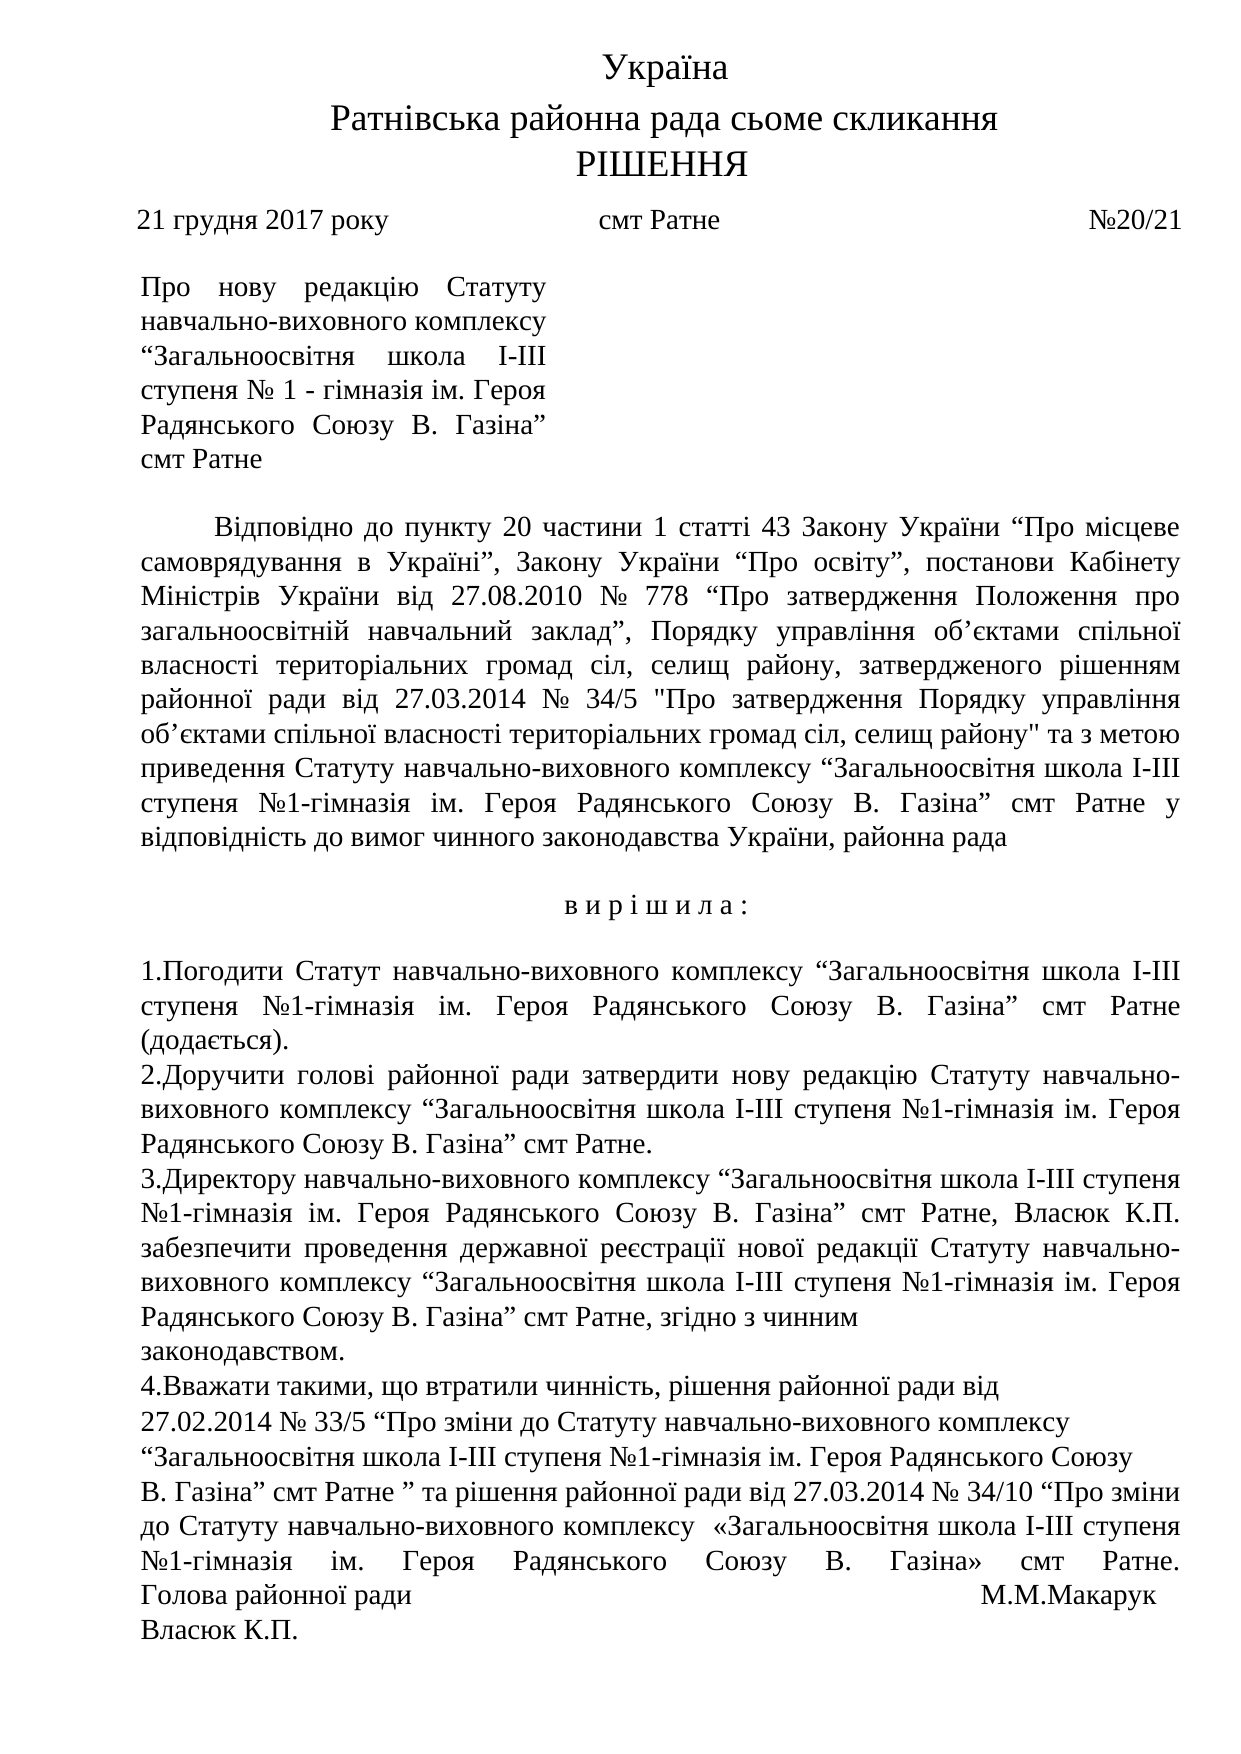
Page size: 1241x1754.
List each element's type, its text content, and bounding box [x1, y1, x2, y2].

text 21 грудня 2017 року смт Ратне №20/21 [136, 202, 1183, 236]
text “Загальноосвітня школа І-ІІІ ступеня №1-гімназія ім. Героя Радянського Союзу [140, 1439, 1181, 1473]
text Ратнівська районна рада сьоме скликання [146, 95, 1183, 138]
text В. Газіна” смт Ратне ” та рішення районної ради від 27.03.2014 № 34/10 “Про зміни до Статуту навчально-виховного комплексу «Загальноосвітня школа І-ІІІ ступеня №1-гімназія ім. Героя Радянського Союзу В. Газіна» смт Ратне. Голова районної ради М.М.Макарук [140, 1474, 1181, 1611]
text Відповідно до пункту 20 частини 1 статті 43 Закону України “Про місцеве самоврядування в Україні”, Закону України “Про освіту”, постанови Кабінету Міністрів України від 27.08.2010 № 778 “Про затвердження Положення про загальноосвітній навчальний заклад”, Порядку управління об’єктами спільної власності територіальних громад сіл, селищ району, затвердженого рішенням районної ради від 27.03.2014 № 34/5 "Про затвердження Порядку управління об’єктами спільної власності територіальних громад сіл, селищ району" та з метою приведення Статуту навчально-виховного комплексу “Загальноосвітня школа І-ІІІ ступеня №1-гімназія ім. Героя Радянського Союзу В. Газіна” смт Ратне у відповідність до вимог чинного законодавства України, районна рада [140, 509, 1181, 853]
text РІШЕННЯ [146, 142, 1178, 185]
text 27.02.2014 № 33/5 “Про зміни до Статуту навчально-виховного комплексу [140, 1404, 1181, 1438]
text 3.Директору навчально-виховного комплексу “Загальноосвітня школа І-ІІІ ступеня №1-гімназія ім. Героя Радянського Союзу В. Газіна” смт Ратне, Власюк К.П. забезпечити проведення державної реєстрації нової редакції Статуту навчально-виховного комплексу “Загальноосвітня школа І-ІІІ ступеня №1-гімназія ім. Героя Радянського Союзу В. Газіна” смт Ратне, згідно з чинним [140, 1161, 1181, 1332]
text законодавством. [140, 1333, 1181, 1367]
text 1.Погодити Статут навчально-виховного комплексу “Загальноосвітня школа І-ІІІ ступеня №1-гімназія ім. Героя Радянського Союзу В. Газіна” смт Ратне (додається). [140, 953, 1181, 1056]
text 4.Вважати такими, що втратили чинність, рішення районної ради від [140, 1368, 1181, 1402]
text Про нову редакцію Статуту навчально-виховного комплексу “Загальноосвітня школа І-ІІІ ступеня № 1 - гімназія ім. Героя Радянського Союзу В. Газіна” смт Ратне [140, 269, 547, 475]
text Власюк К.П. [140, 1612, 1181, 1646]
text в и р і ш и л а : [143, 887, 1169, 921]
text Україна [146, 44, 1183, 87]
text 2.Доручити голові районної ради затвердити нову редакцію Статуту навчально-виховного комплексу “Загальноосвітня школа І-ІІІ ступеня №1-гімназія ім. Героя Радянського Союзу В. Газіна” смт Ратне. [140, 1057, 1181, 1159]
